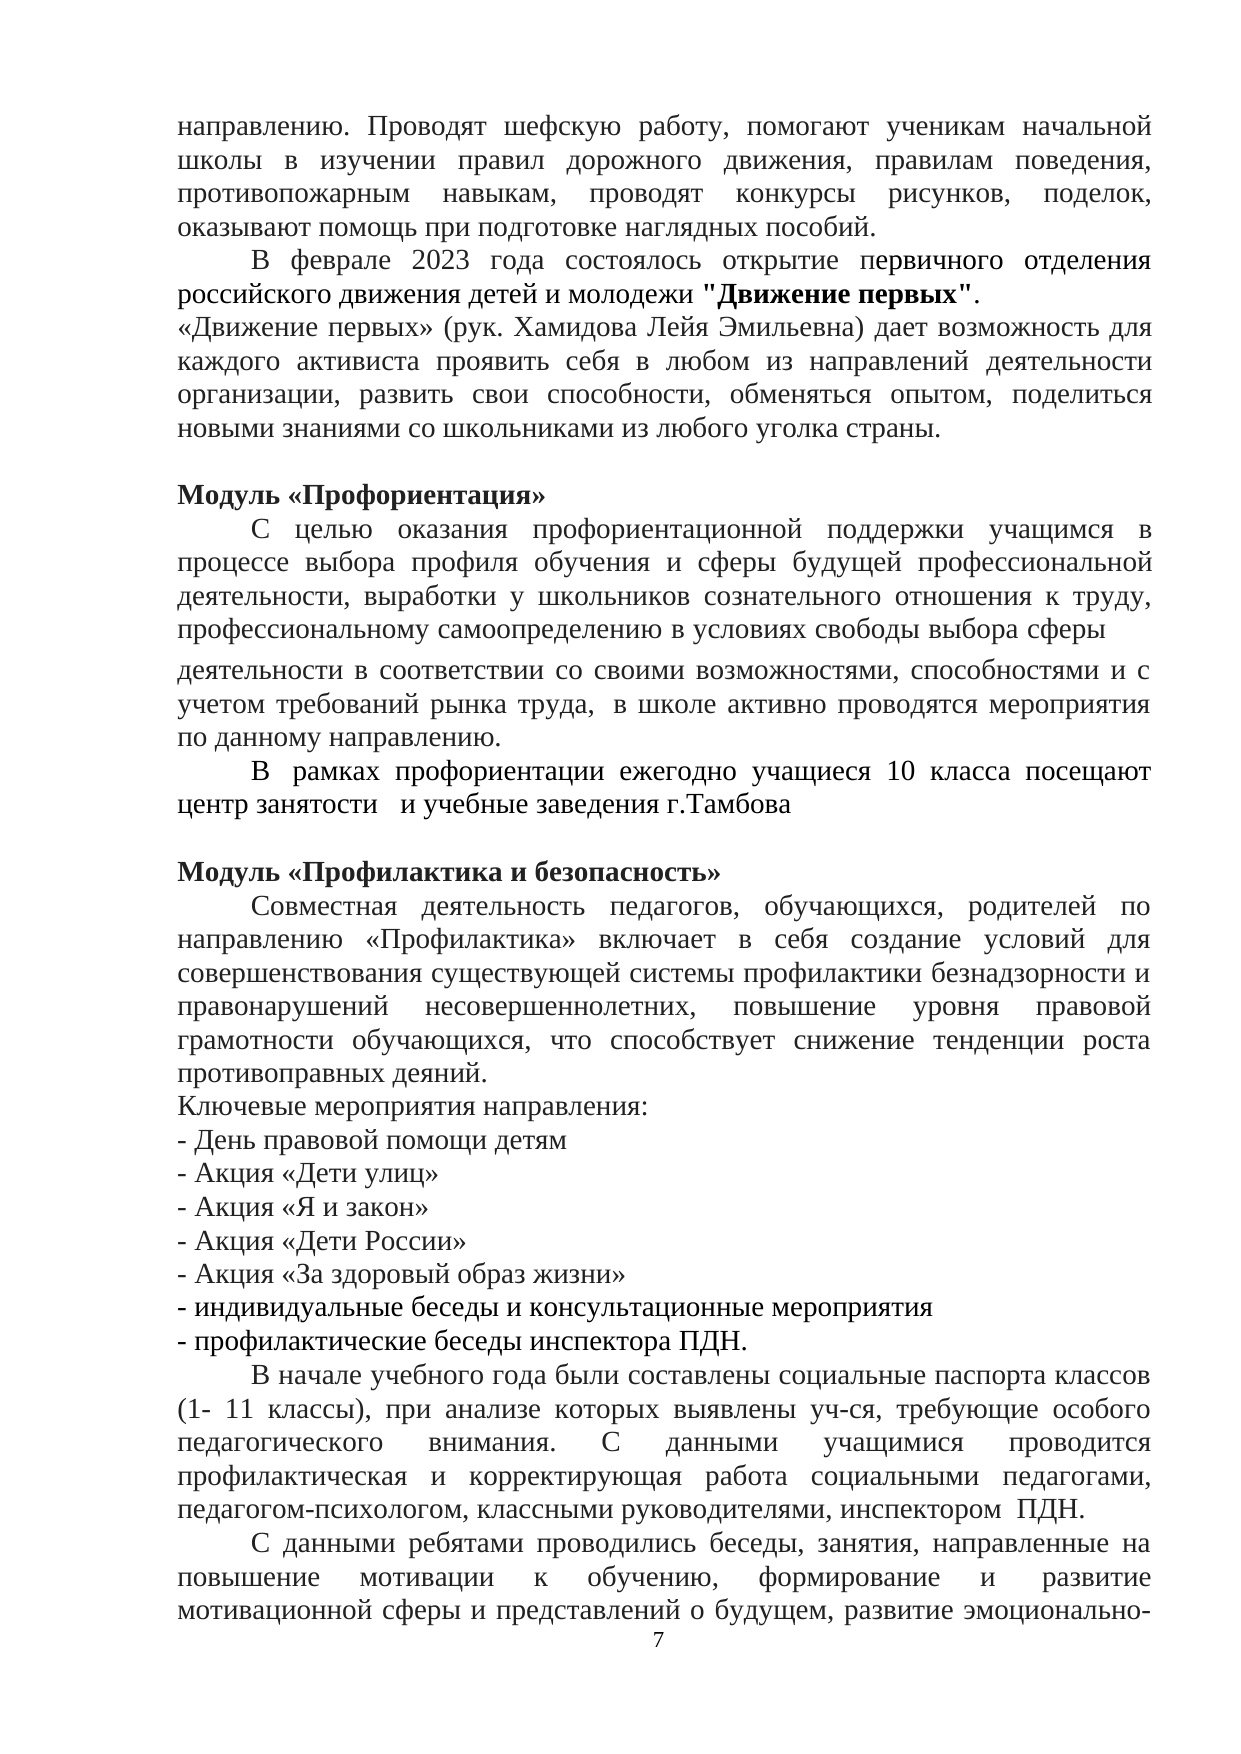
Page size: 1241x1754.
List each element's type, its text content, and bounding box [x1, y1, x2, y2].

subtitle Модуль «Профориентация» [177, 477, 1209, 511]
list Акция «Я и закон» [177, 1189, 1209, 1223]
text С целью оказания профориентационной поддержки учащимся в процессе выбора профиля обучения и сферы будущей профессиональной деятельности, выработки у школьников сознательного отношения к труду, профессиональному самоопределению в условиях свободы выбора сферы [177, 511, 1152, 645]
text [177, 1525, 1152, 1626]
text Ключевые мероприятия направления: [177, 1089, 1209, 1122]
text В начале учебного года были составлены социальные паспорта классов (1- 11 классы), при анализе которых выявлены уч-ся, требующие особого педагогического внимания. С данными учащимися проводится профилактическая и корректирующая работа социальными педагогами, педагогом-психологом, классными руководителями, инспектором ПДН. [177, 1357, 1151, 1525]
list профилактические беседы инспектора ПДН. [177, 1324, 1209, 1357]
text деятельности в соответствии со своими возможностями, способностями и с учетом требований рынка труда, в школе активно проводятся мероприятия по данному направлению. [177, 652, 1151, 753]
list Акция «Дети улиц» [177, 1156, 1209, 1189]
text «Движение первых» (рук. Хамидова Лейя Эмильевна) дает возможность для каждого активиста проявить себя в любом из направлений деятельности организации, развить свои способности, обменяться опытом, поделиться новыми знаниями со школьниками из любого уголка страны. [177, 309, 1152, 444]
list День правовой помощи детям [177, 1122, 1209, 1156]
text Совместная деятельность педагогов, обучающихся, родителей по направлению «Профилактика» включает в себя создание условий для совершенствования существующей системы профилактики безнадзорности и правонарушений несовершеннолетних, повышение уровня правовой грамотности обучающихся, что способствует снижение тенденции роста противоправных деяний. [177, 888, 1151, 1089]
text В феврале 2023 года состоялось открытие первичного отделения российского движения детей и молодежи "Движение первых". [177, 242, 1152, 309]
subtitle Модуль «Профилактика и безопасность» [177, 854, 1209, 888]
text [177, 108, 1152, 242]
list индивидуальные беседы и консультационные мероприятия [177, 1290, 1209, 1324]
list Акция «Дети России» [177, 1223, 1209, 1257]
text В рамках профориентации ежегодно учащиеся 10 класса посещают центр занятости и учебные заведения г.Тамбова [177, 753, 1152, 820]
list Акция «За здоровый образ жизни» [177, 1257, 1209, 1290]
